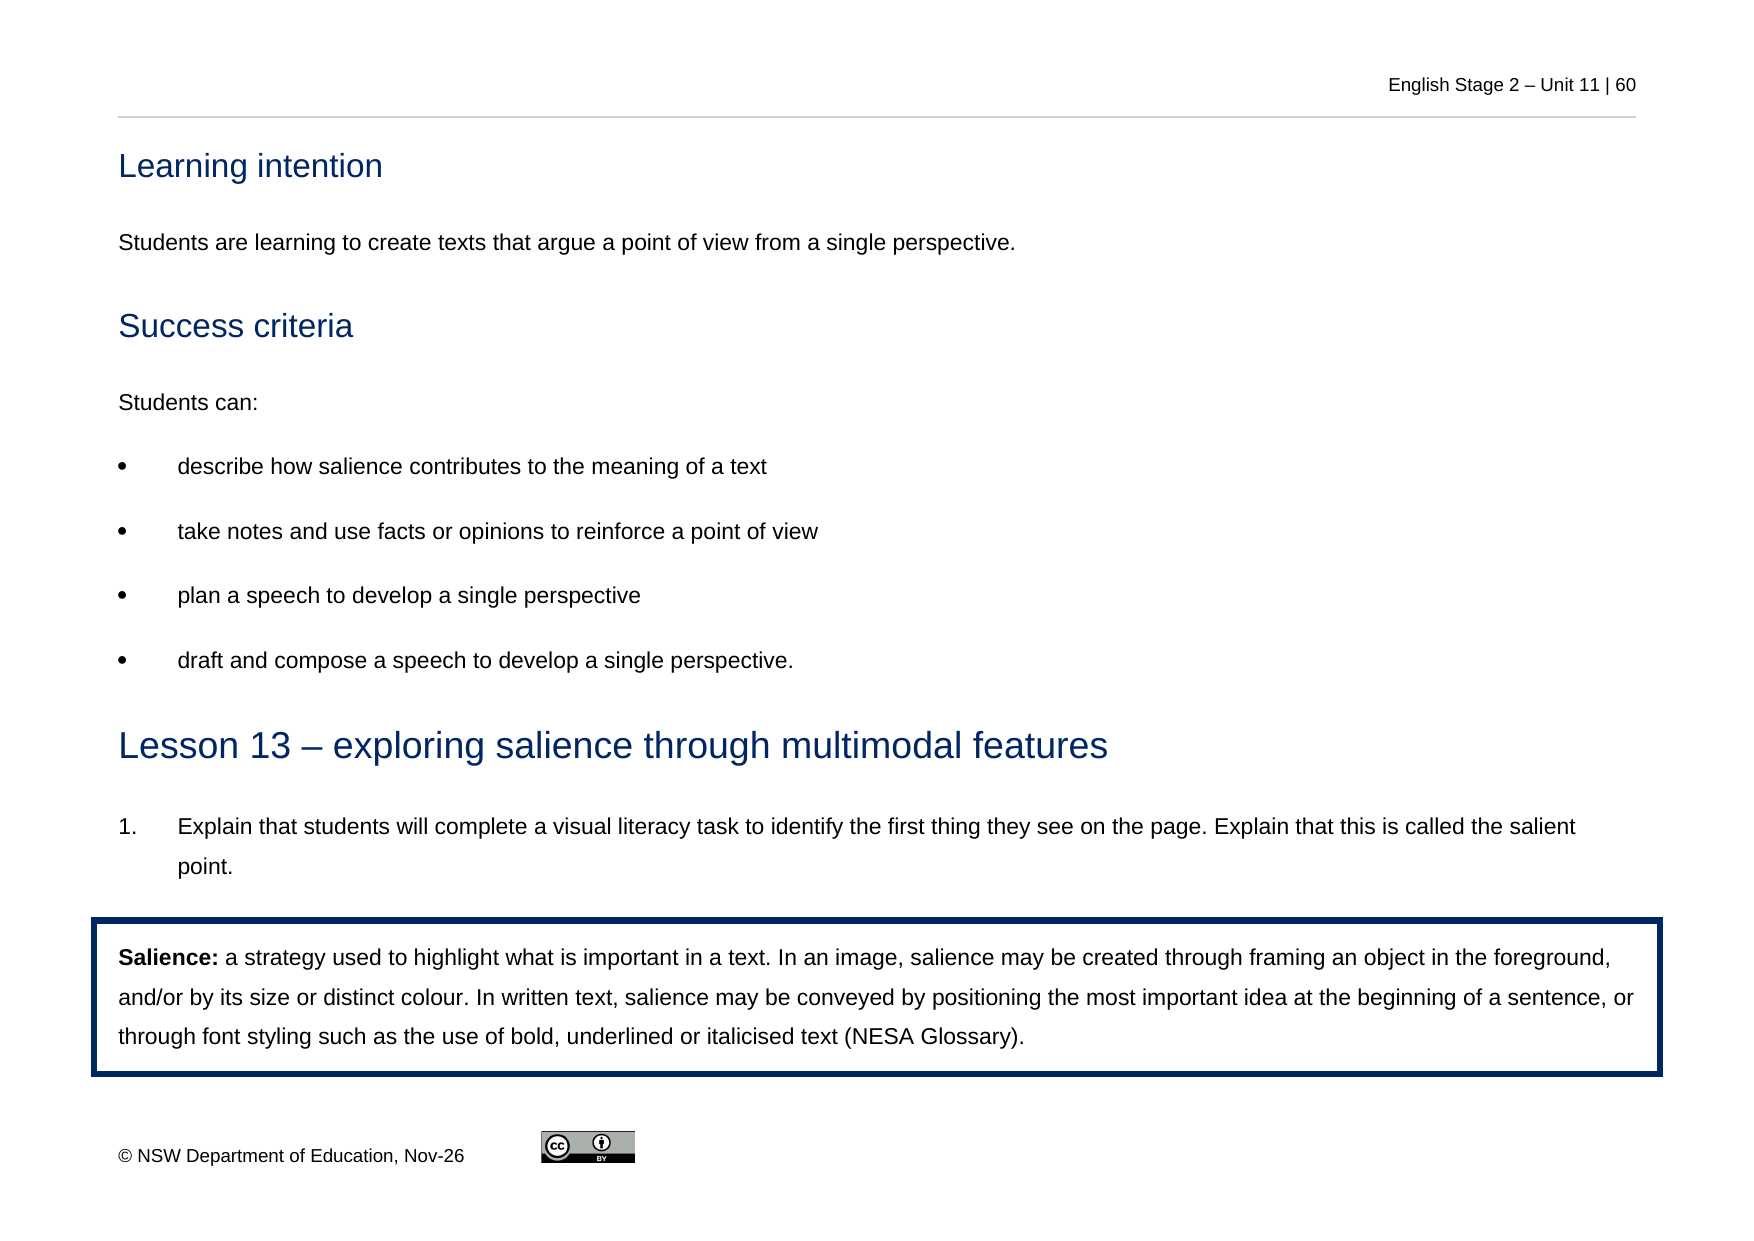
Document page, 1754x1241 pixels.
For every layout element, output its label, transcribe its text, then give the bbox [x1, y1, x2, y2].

text Students can: [118, 389, 1636, 415]
list describe how salience contributes to the meaning of a text [118, 453, 1636, 479]
list draft and compose a speech to develop a single perspective. [118, 647, 1636, 673]
list plan a speech to develop a single perspective [118, 582, 1636, 608]
list Explain that students will complete a visual literacy task to identify the first thing they see on the page. Explain that this is called the salient point. [118, 813, 1636, 879]
picture [541, 1131, 635, 1163]
subtitle Success criteria [118, 306, 1636, 344]
list take notes and use facts or opinions to reinforce a point of view [118, 518, 1636, 544]
text Students are learning to create texts that argue a point of view from a single perspective. [118, 229, 1636, 256]
subtitle Learning intention [118, 147, 1636, 185]
subtitle Lesson 13 – exploring salience through multimodal features [118, 724, 1636, 767]
text Salience: a strategy used to highlight what is important in a text. In an image, salience may be created through framing an object in the foreground, and/or by its size or distinct colour. In written text, salience may be conveyed by positioning the most important idea at the beginning of a sentence, or through font styling such as the use of bold, underlined or italicised text (NESA Glossary). [97, 924, 1657, 1071]
